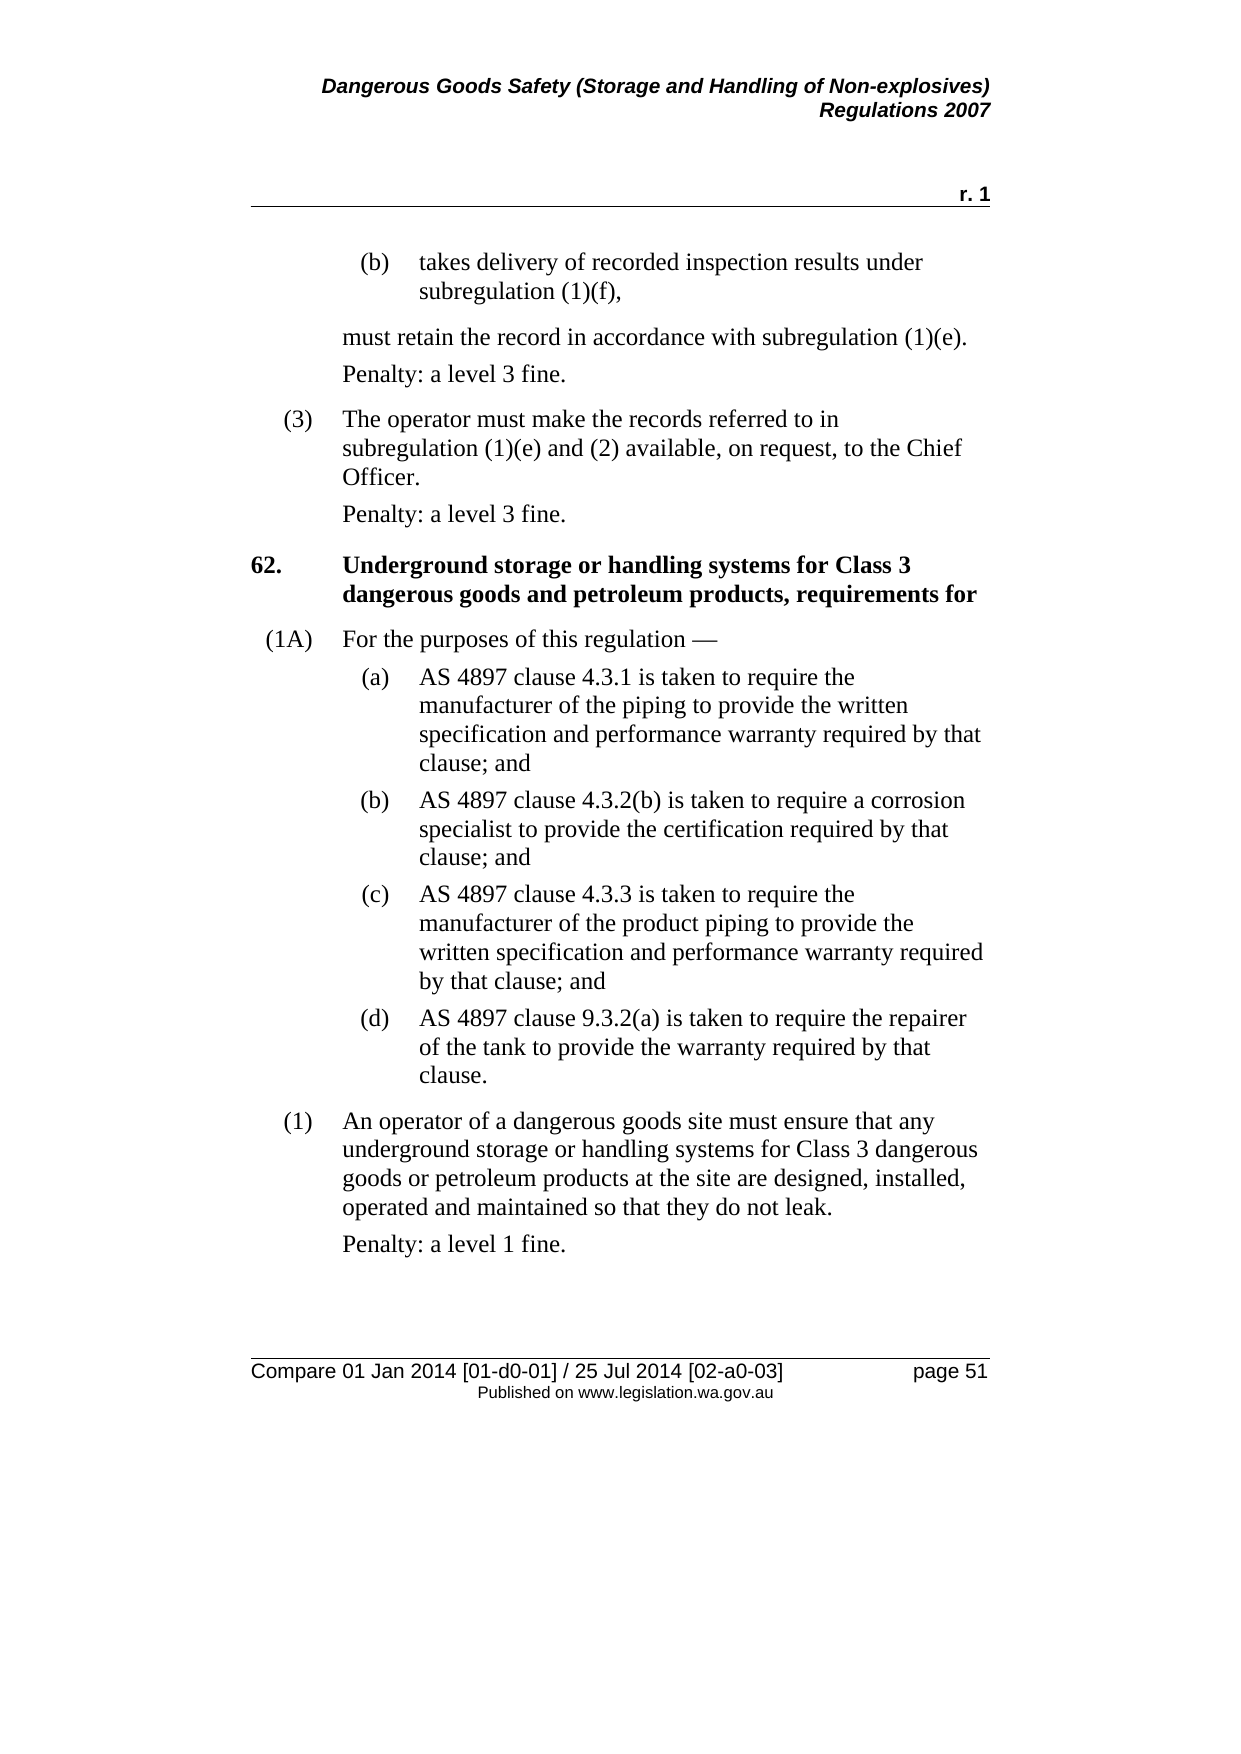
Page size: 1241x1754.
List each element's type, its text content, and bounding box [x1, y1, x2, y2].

text (b) takes delivery of recorded inspection results under subregulation (1)(f), [251, 247, 990, 305]
text (a) AS 4897 clause 4.3.1 is taken to require the manufacturer of the piping to provide the written specification and performance warranty required by that clause; and [251, 662, 990, 777]
text (d) AS 4897 clause 9.3.2(a) is taken to require the repairer of the tank to provide the warranty required by that clause. [251, 1003, 990, 1089]
text (b) AS 4897 clause 4.3.2(b) is taken to require a corrosion specialist to provide the certification required by that clause; and [251, 785, 990, 871]
text (1A) For the purposes of this regulation — [251, 624, 990, 653]
text Penalty: a level 3 fine. [251, 359, 990, 387]
text must retain the record in accordance with subregulation (1)(e). [251, 322, 990, 350]
text Penalty: a level 3 fine. [251, 499, 990, 527]
text (3) The operator must make the records referred to in subregulation (1)(e) and (2) available, on request, to the Chief Officer. [251, 404, 990, 490]
text (1) An operator of a dangerous goods site must ensure that any underground storage or handling systems for Class 3 dangerous goods or petroleum products at the site are designed, installed, operated and maintained so that they do not leak. [251, 1106, 990, 1221]
text (c) AS 4897 clause 4.3.3 is taken to require the manufacturer of the product piping to provide the written specification and performance warranty required by that clause; and [251, 879, 990, 994]
subtitle 62. Underground storage or handling systems for Class 3 dangerous goods and petroleum products, requirements for [251, 550, 990, 608]
text Penalty: a level 1 fine. [251, 1229, 990, 1258]
